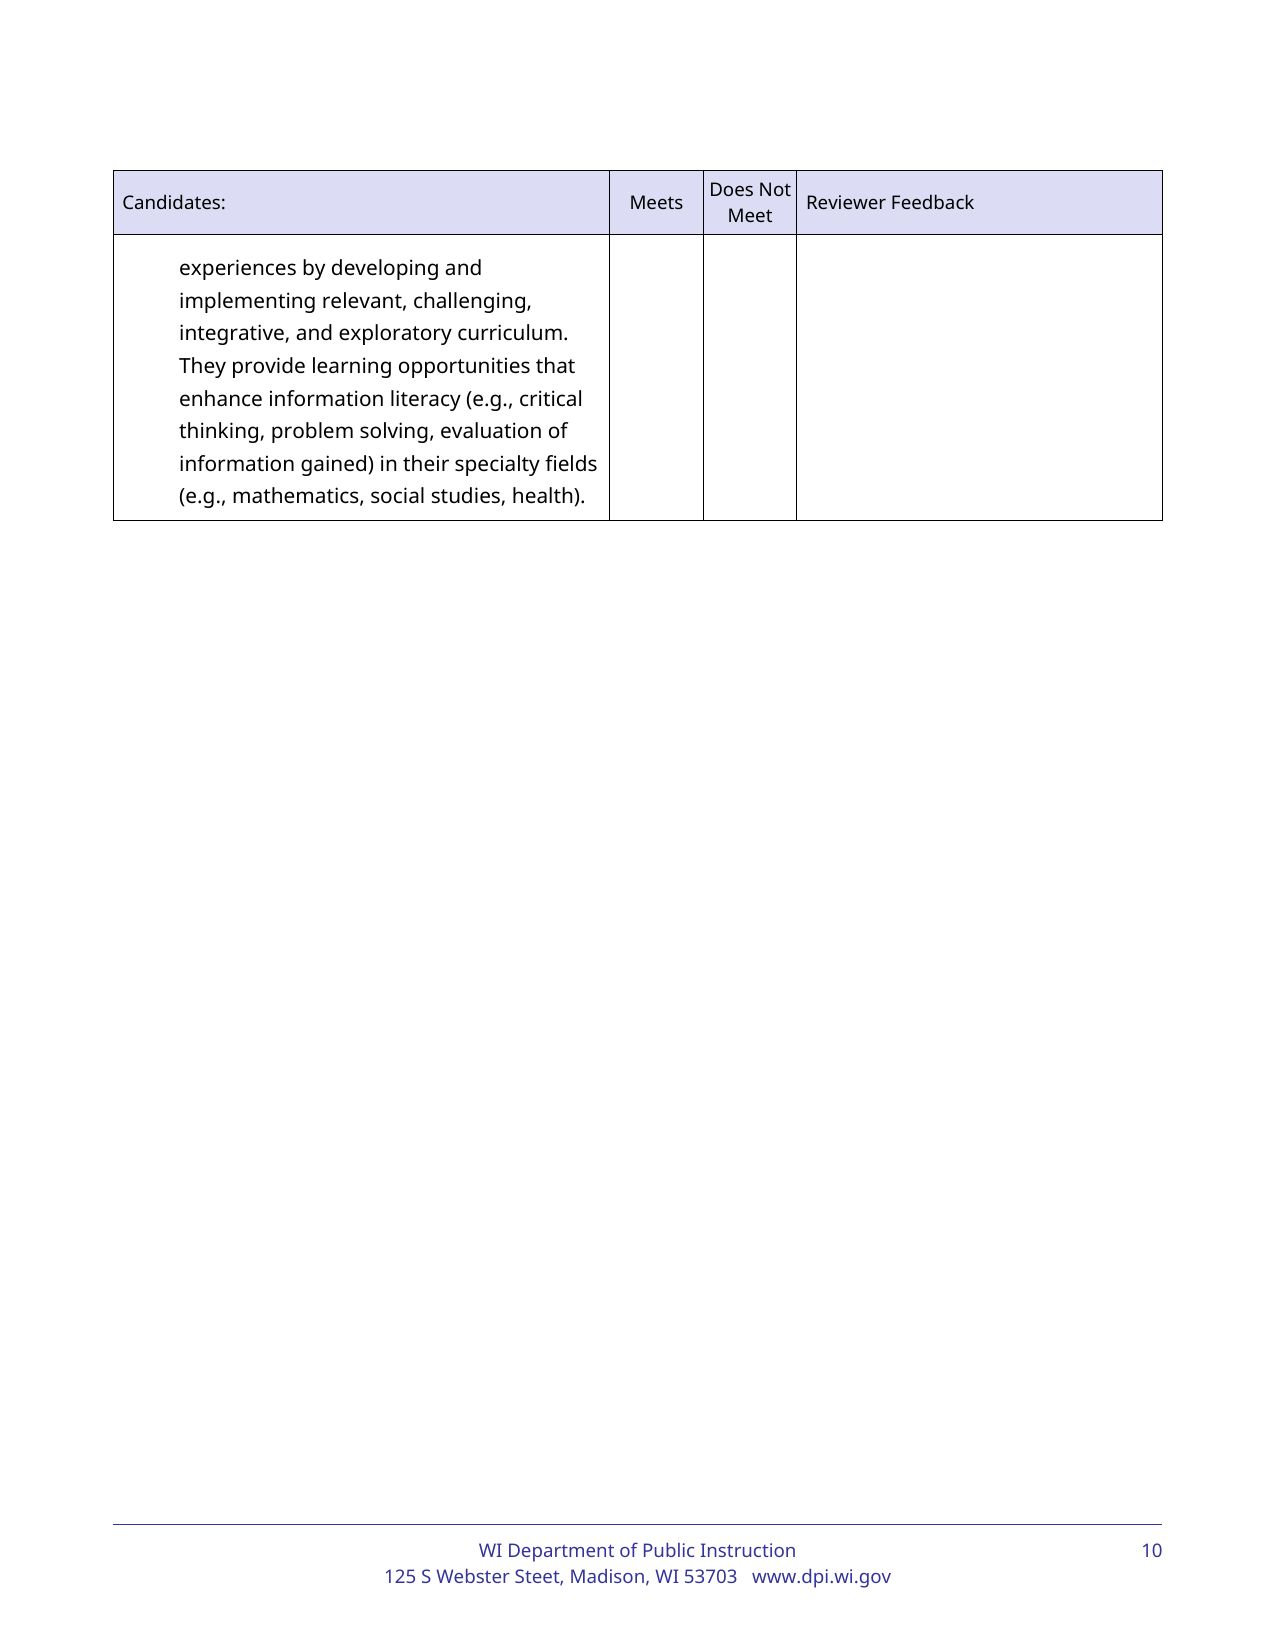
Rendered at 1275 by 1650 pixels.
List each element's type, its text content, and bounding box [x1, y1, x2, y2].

table_header Reviewer Feedback [797, 171, 1162, 234]
table_header Meets [610, 171, 703, 234]
table_cell [797, 235, 1162, 519]
table_header Candidates: [114, 171, 609, 234]
table_header Does Not Meet [704, 171, 796, 234]
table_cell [114, 235, 609, 519]
